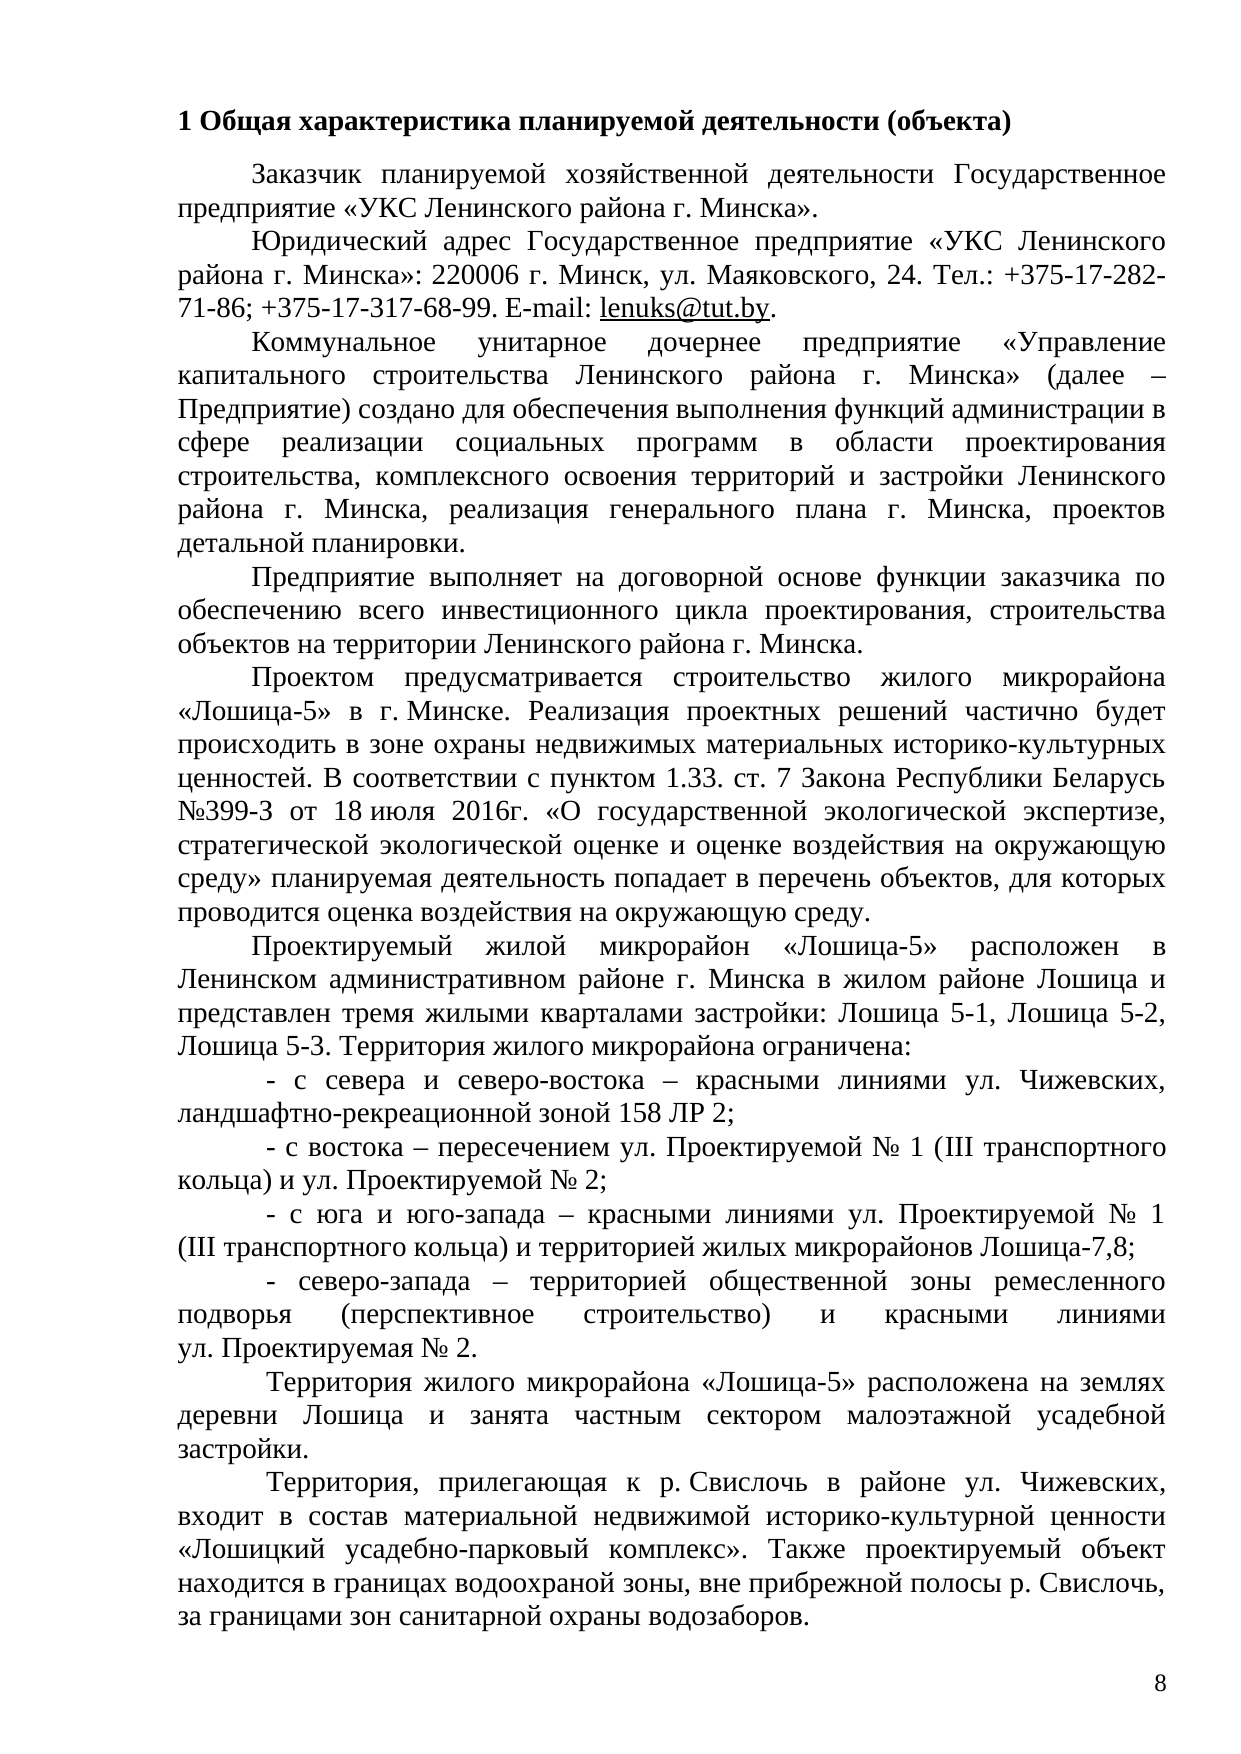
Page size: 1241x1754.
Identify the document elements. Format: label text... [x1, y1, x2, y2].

text Юридический адрес Государственное предприятие «УКС Ленинского района г. Минска»: 220006 г. Минск, ул. Маяковского, 24. Тел.: +375-17-282-71-86; +375-17-317-68-99. E-mail: lenuks@tut.by. [177, 223, 1167, 324]
text - с юга и юго-запада – красными линиями ул. Проектируемой № 1 (III транспортного кольца) и территорией жилых микрорайонов Лошица-7,8; [177, 1196, 1167, 1263]
text Коммунальное унитарное дочернее предприятие «Управление капитального строительства Ленинского района г. Минска» (далее – Предприятие) создано для обеспечения выполнения функций администрации в сфере реализации социальных программ в области проектирования строительства, комплексного освоения территорий и застройки Ленинского района г. Минска, реализация генерального плана г. Минска, проектов детальной планировки. [177, 324, 1167, 559]
text 1 Общая характеристика планируемой деятельности (объекта) [177, 103, 1167, 137]
text Проектируемый жилой микрорайон «Лошица-5» расположен в Ленинском административном районе г. Минска в жилом районе Лошица и представлен тремя жилыми кварталами застройки: Лошица 5-1, Лошица 5-2, Лошица 5-3. Территория жилого микрорайона ограничена: [177, 928, 1167, 1062]
text Проектом предусматривается строительство жилого микрорайона «Лошица-5» в г. Минске. Реализация проектных решений частично будет происходить в зоне охраны недвижимых материальных историко-культурных ценностей. В соответствии с пунктом 1.33. ст. 7 Закона Республики Беларусь №399-З от 18 июля 2016г. «О государственной экологической экспертизе, стратегической экологической оценке и оценке воздействия на окружающую среду» планируемая деятельность попадает в перечень объектов, для которых проводится оценка воздействия на окружающую среду. [177, 659, 1167, 928]
text - северо-запада – территорией общественной зоны ремесленного подворья (перспективное строительство) и красными линиями ул. Проектируемая № 2. [177, 1263, 1167, 1364]
text Территория жилого микрорайона «Лошица-5» расположена на землях деревни Лошица и занята частным сектором малоэтажной усадебной застройки. [177, 1364, 1167, 1464]
text - с севера и северо-востока – красными линиями ул. Чижевских, ландшафтно-рекреационной зоной 158 ЛР 2; [177, 1062, 1167, 1129]
text Заказчик планируемой хозяйственной деятельности Государственное предприятие «УКС Ленинского района г. Минска». [177, 156, 1167, 223]
text - с востока – пересечением ул. Проектируемой № 1 (III транспортного кольца) и ул. Проектируемой № 2; [177, 1129, 1167, 1196]
text Территория, прилегающая к р. Свислочь в районе ул. Чижевских, входит в состав материальной недвижимой историко-культурной ценности «Лошицкий усадебно-парковый комплекс». Также проектируемый объект находится в границах водоохраной зоны, вне прибрежной полосы р. Свислочь, за границами зон санитарной охраны водозаборов. [177, 1464, 1167, 1632]
text Предприятие выполняет на договорной основе функции заказчика по обеспечению всего инвестиционного цикла проектирования, строительства объектов на территории Ленинского района г. Минска. [177, 559, 1167, 659]
